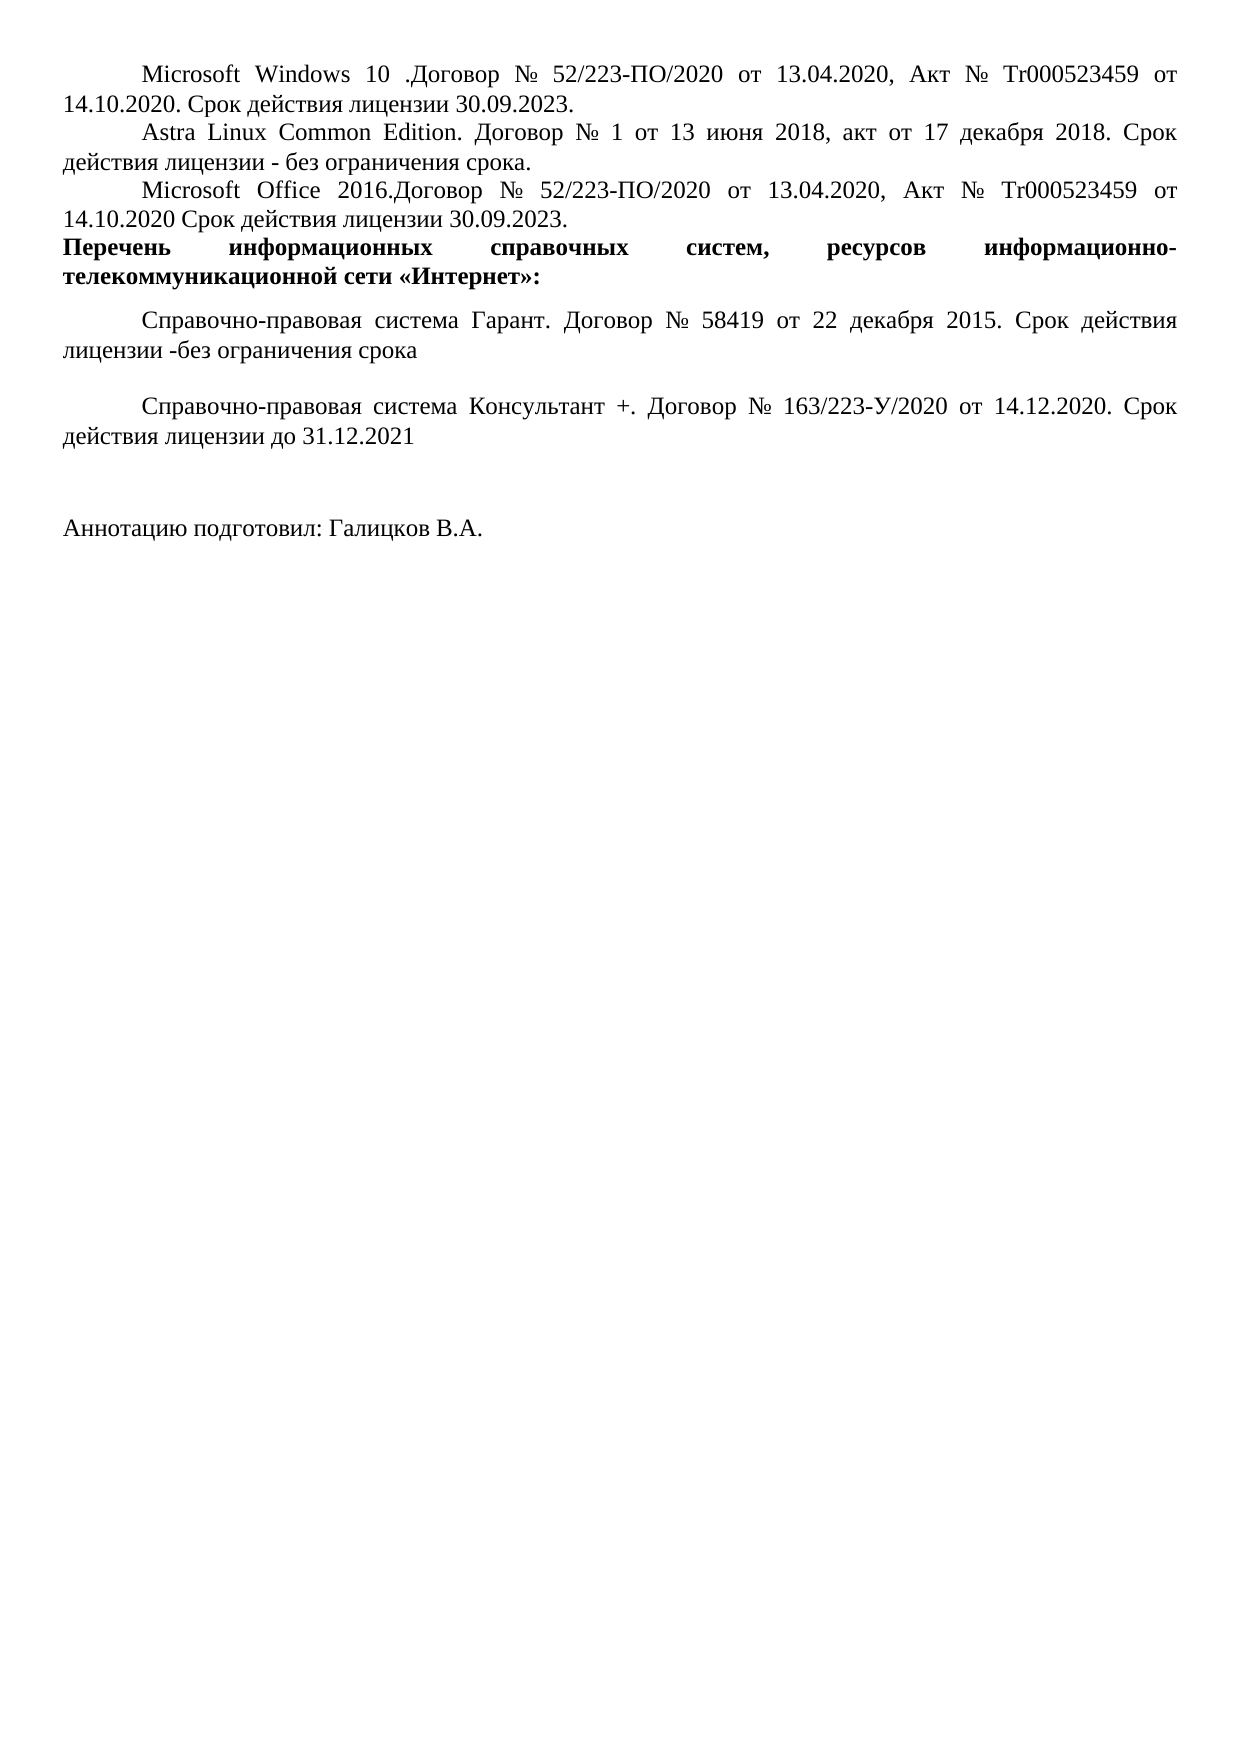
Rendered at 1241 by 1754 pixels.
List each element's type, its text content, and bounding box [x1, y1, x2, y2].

table_header Microsoft Windows 10 .Договор № 52/223-ПО/2020 от 13.04.2020, Акт № Tr000523459 от 14.10.2020. Срок действия лицензии 30.09.2023. [59, 59, 1181, 117]
table_cell Astra Linux Common Edition. Договор № 1 от 13 июня 2018, акт от 17 декабря 2018. Срок действия лицензии - без ограничения срока. [59, 117, 1181, 175]
table_cell Перечень информационных справочных систем, ресурсов информационно- телекоммуникационной сети «Интернет»: [59, 233, 1181, 305]
table_cell Аннотацию подготовил: Галицков В.А. [59, 505, 1181, 549]
table_cell Microsoft Office 2016.Договор № 52/223-ПО/2020 от 13.04.2020, Акт № Tr000523459 от 14.10.2020 Срок действия лицензии 30.09.2023. [59, 175, 1181, 232]
table_cell Справочно-правовая система Гарант. Договор № 58419 от 22 декабря 2015. Срок действия лицензии -без ограничения срока [59, 305, 1181, 391]
table_cell Справочно-правовая система Консультант +. Договор № 163/223-У/2020 от 14.12.2020. Срок действия лицензии до 31.12.2021 [59, 391, 1181, 505]
